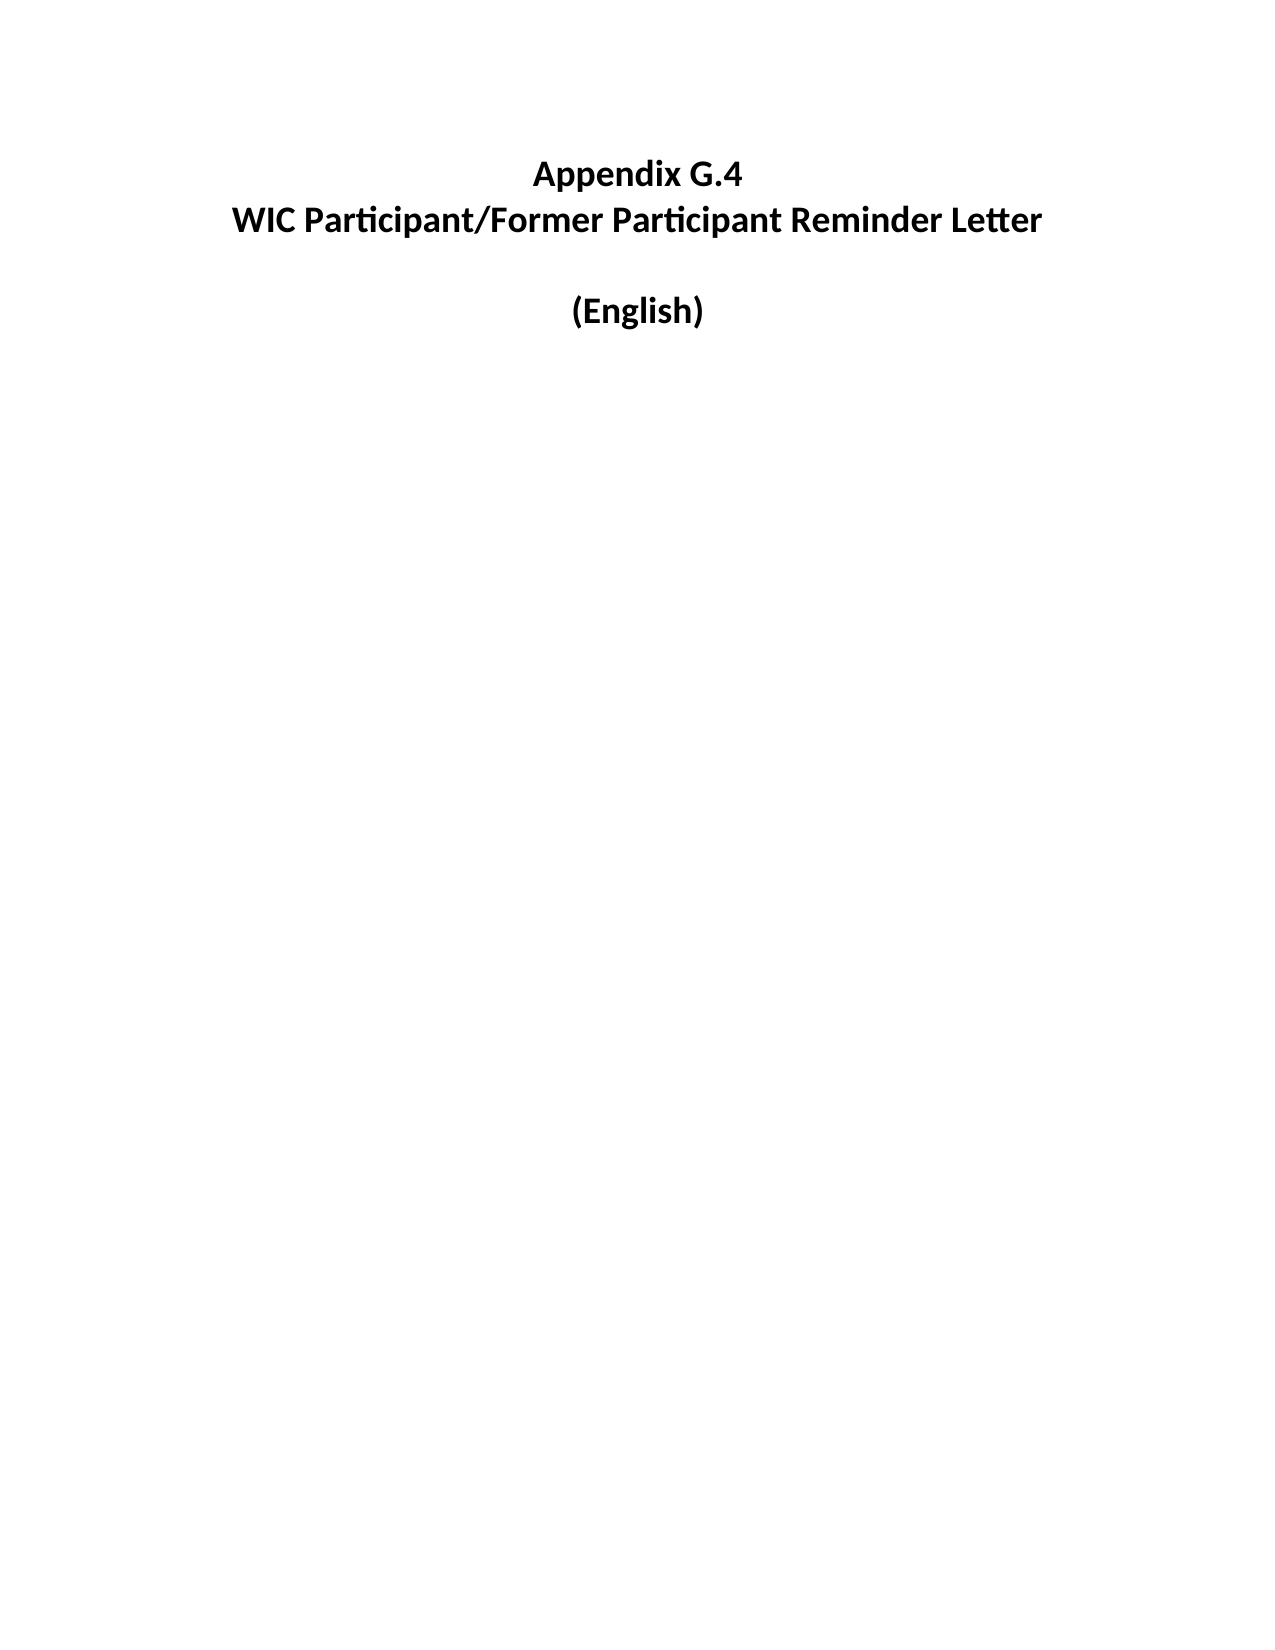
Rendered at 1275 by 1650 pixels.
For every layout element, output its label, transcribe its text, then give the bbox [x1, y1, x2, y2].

text WIC Participant/Former Participant Reminder Letter [150, 196, 1125, 242]
text Appendix G.4 [150, 150, 1125, 196]
text (English) [150, 287, 1125, 333]
